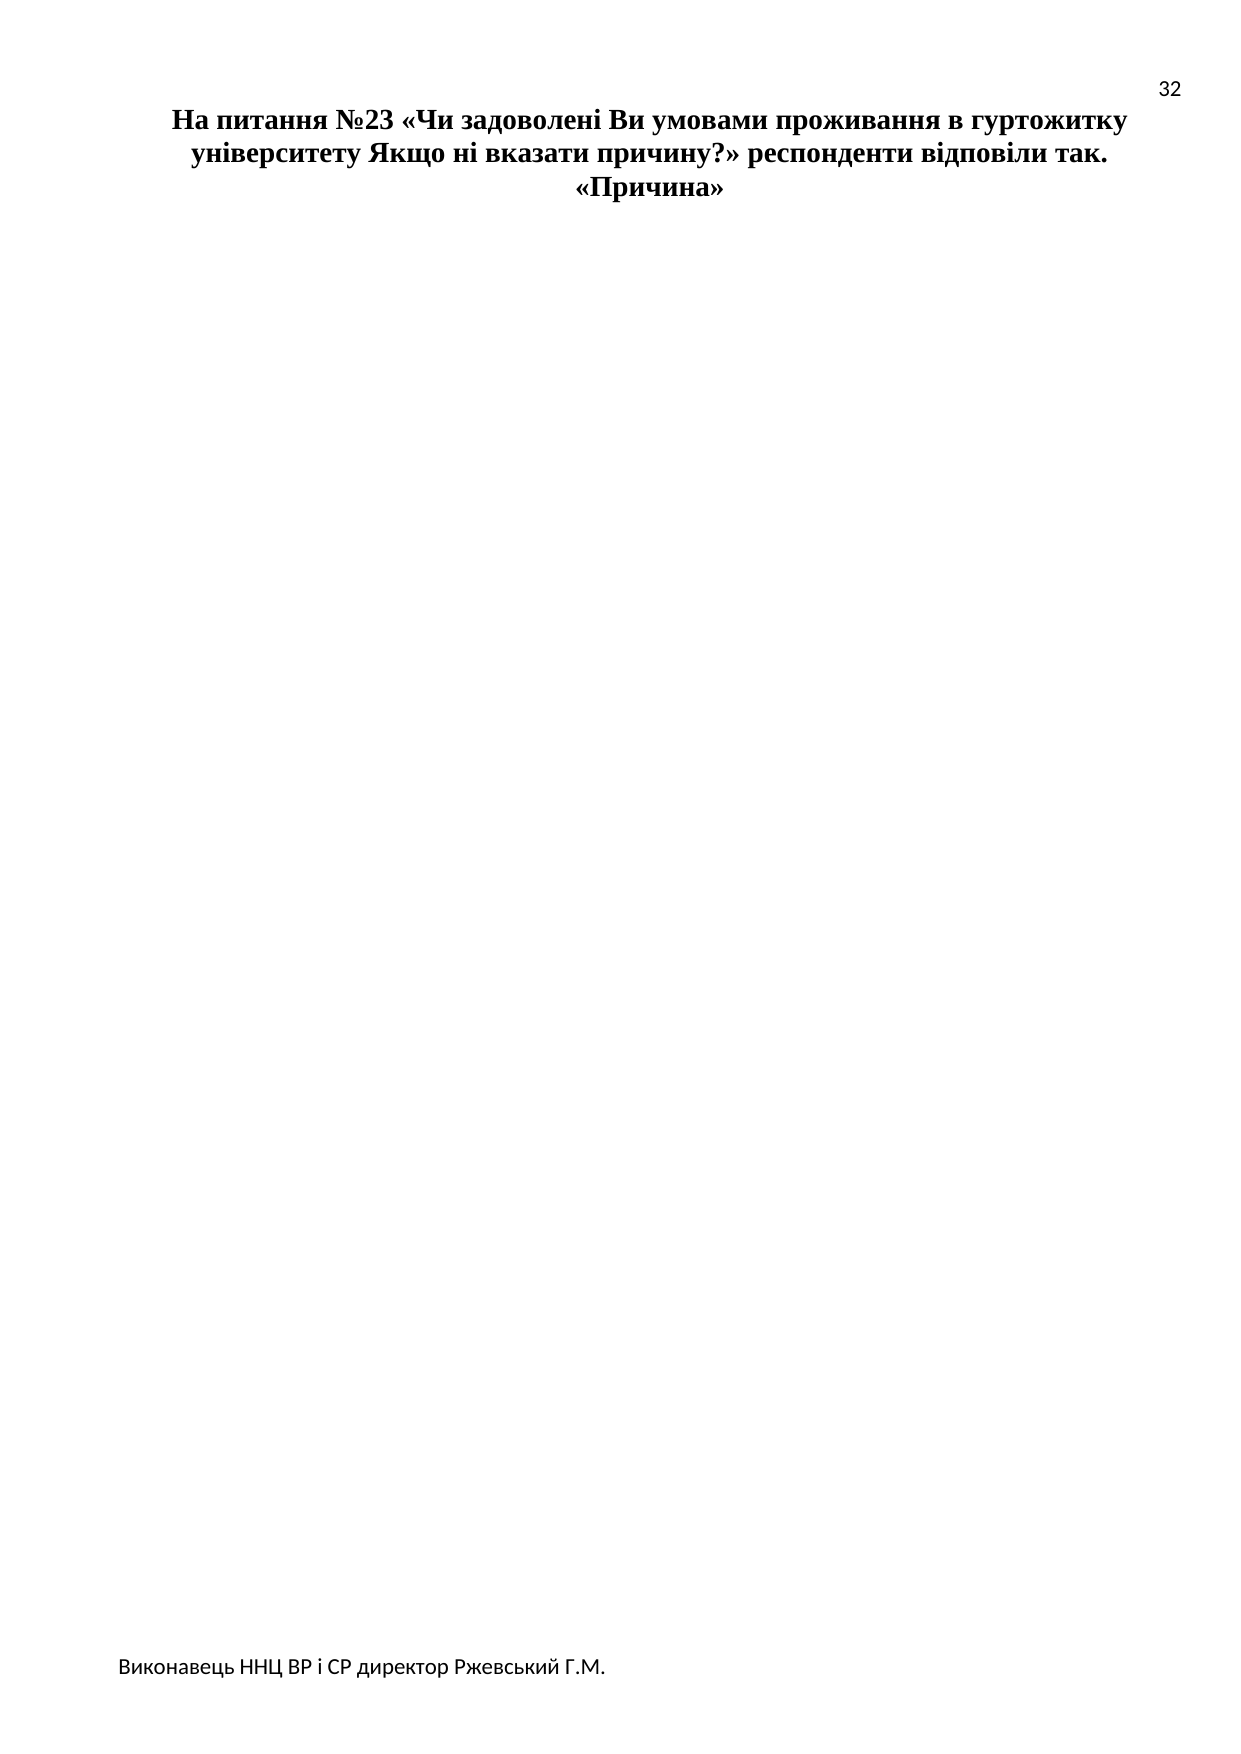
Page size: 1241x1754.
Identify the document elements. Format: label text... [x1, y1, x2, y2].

text На питання №23 «Чи задоволені Ви умовами проживання в гуртожитку університету Якщо ні вказати причину?» респонденти відповіли так. [118, 102, 1181, 169]
text «Причина» [118, 169, 1181, 202]
